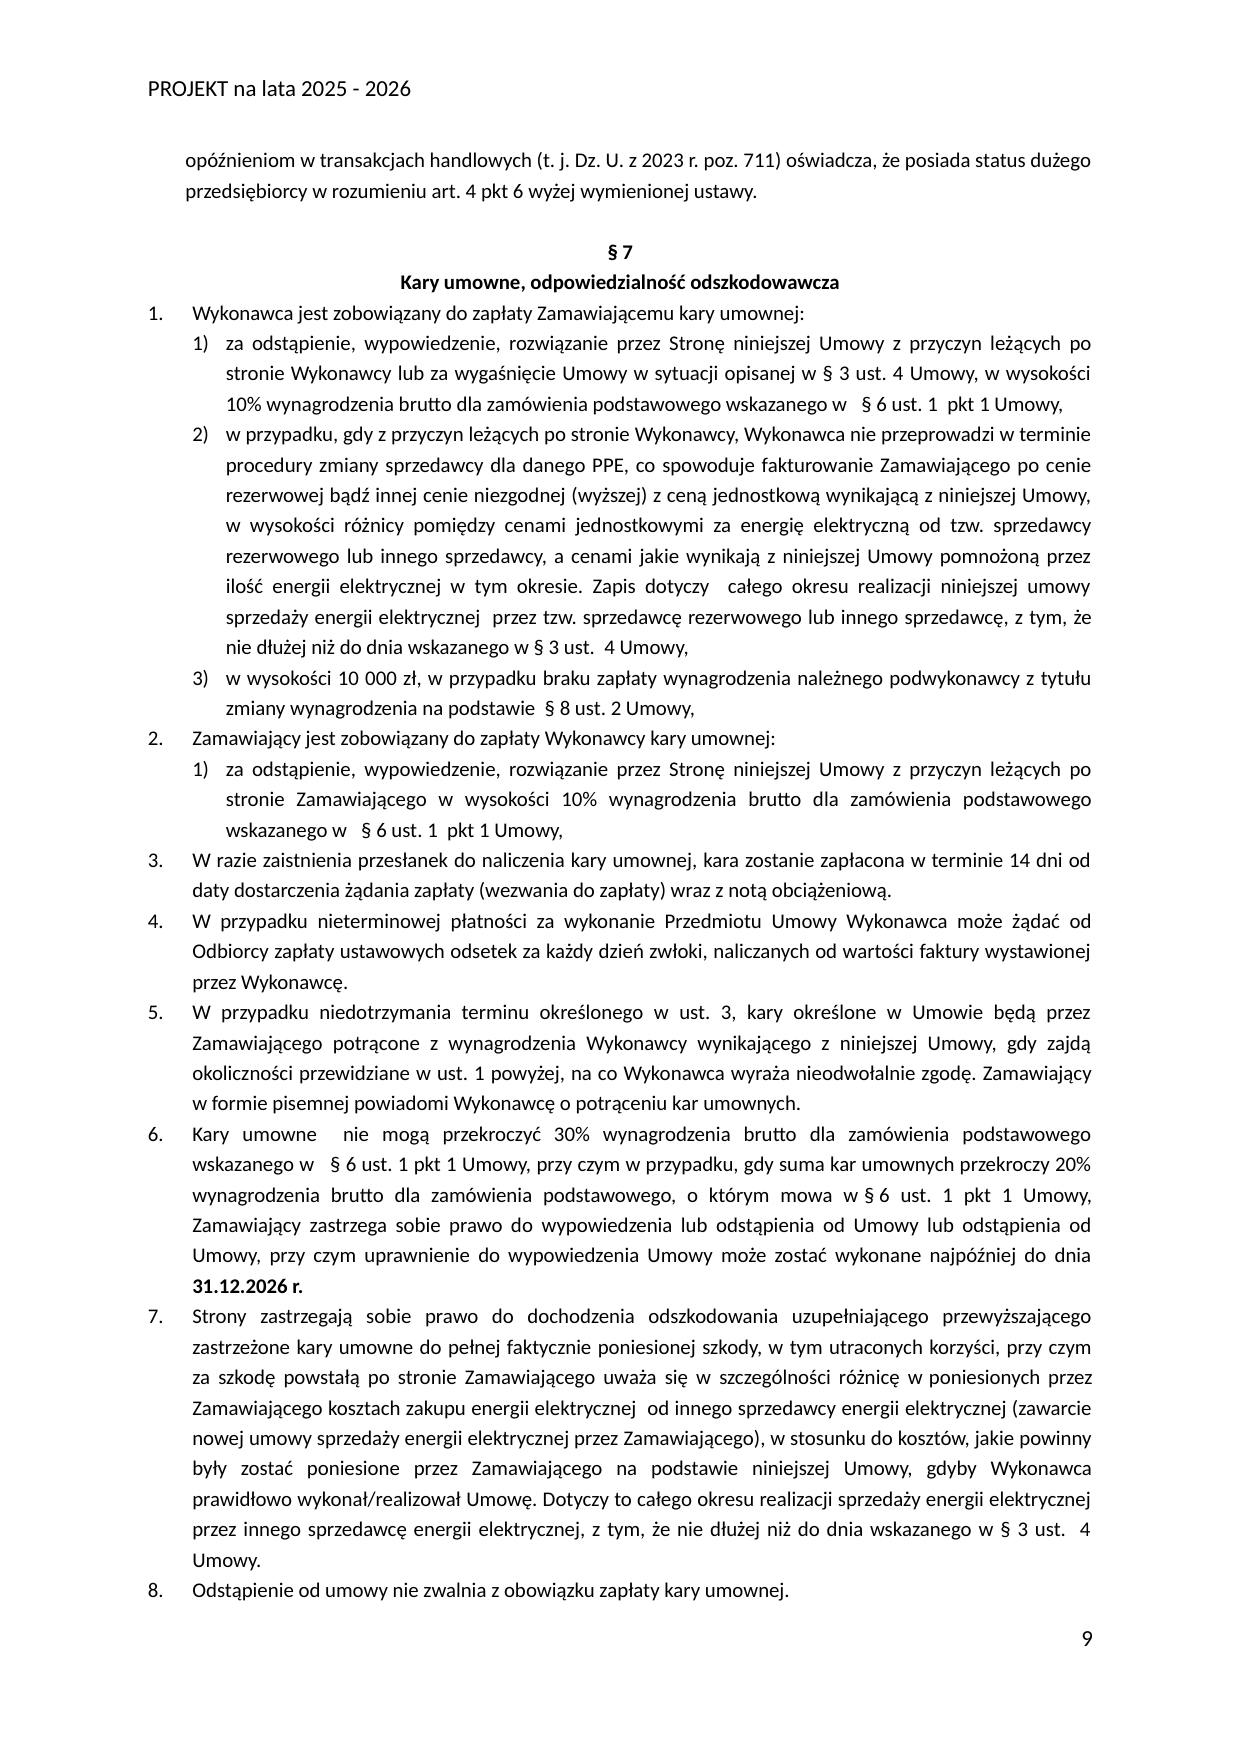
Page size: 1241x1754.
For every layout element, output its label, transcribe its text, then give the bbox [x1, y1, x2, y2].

list w wysokości 10 000 zł, w przypadku braku zapłaty wynagrodzenia należnego podwykonawcy z tytułu zmiany wynagrodzenia na podstawie § 8 ust. 2 Umowy, [192, 665, 1093, 721]
list W razie zaistnienia przesłanek do naliczenia kary umownej, kara zostanie zapłacona w terminie 14 dni od daty dostarczenia żądania zapłaty (wezwania do zapłaty) wraz z notą obciążeniową. [148, 847, 1093, 903]
list Odstąpienie od umowy nie zwalnia z obowiązku zapłaty kary umownej. [148, 1577, 1093, 1603]
list w przypadku, gdy z przyczyn leżących po stronie Wykonawcy, Wykonawca nie przeprowadzi w terminie procedury zmiany sprzedawcy dla danego PPE, co spowoduje fakturowanie Zamawiającego po cenie rezerwowej bądź innej cenie niezgodnej (wyższej) z ceną jednostkową wynikającą z niniejszej Umowy, w wysokości różnicy pomiędzy cenami jednostkowymi za energię elektryczną od tzw. sprzedawcy rezerwowego lub innego sprzedawcy, a cenami jakie wynikają z niniejszej Umowy pomnożoną przez ilość energii elektrycznej w tym okresie. Zapis dotyczy całego okresu realizacji niniejszej umowy sprzedaży energii elektrycznej przez tzw. sprzedawcę rezerwowego lub innego sprzedawcę, z tym, że nie dłużej niż do dnia wskazanego w § 3 ust. 4 Umowy, [192, 421, 1093, 660]
text Kary umowne, odpowiedzialność odszkodowawcza [148, 269, 1093, 295]
list za odstąpienie, wypowiedzenie, rozwiązanie przez Stronę niniejszej Umowy z przyczyn leżących po stronie Zamawiającego w wysokości 10% wynagrodzenia brutto dla zamówienia podstawowego wskazanego w § 6 ust. 1 pkt 1 Umowy, [192, 756, 1093, 842]
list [148, 148, 1093, 203]
list Strony zastrzegają sobie prawo do dochodzenia odszkodowania uzupełniającego przewyższającego zastrzeżone kary umowne do pełnej faktycznie poniesionej szkody, w tym utraconych korzyści, przy czym za szkodę powstałą po stronie Zamawiającego uważa się w szczególności różnicę w poniesionych przez Zamawiającego kosztach zakupu energii elektrycznej od innego sprzedawcy energii elektrycznej (zawarcie nowej umowy sprzedaży energii elektrycznej przez Zamawiającego), w stosunku do kosztów, jakie powinny były zostać poniesione przez Zamawiającego na podstawie niniejszej Umowy, gdyby Wykonawca prawidłowo wykonał/realizował Umowę. Dotyczy to całego okresu realizacji sprzedaży energii elektrycznej przez innego sprzedawcę energii elektrycznej, z tym, że nie dłużej niż do dnia wskazanego w § 3 ust. 4 Umowy. [148, 1303, 1093, 1572]
list W przypadku nieterminowej płatności za wykonanie Przedmiotu Umowy Wykonawca może żądać od Odbiorcy zapłaty ustawowych odsetek za każdy dzień zwłoki, naliczanych od wartości faktury wystawionej przez Wykonawcę. [148, 908, 1093, 994]
list Wykonawca jest zobowiązany do zapłaty Zamawiającemu kary umownej: [148, 300, 1093, 325]
list Kary umowne nie mogą przekroczyć 30% wynagrodzenia brutto dla zamówienia podstawowego wskazanego w § 6 ust. 1 pkt 1 Umowy, przy czym w przypadku, gdy suma kar umownych przekroczy 20% wynagrodzenia brutto dla zamówienia podstawowego, o którym mowa w § 6 ust. 1 pkt 1 Umowy, Zamawiający zastrzega sobie prawo do wypowiedzenia lub odstąpienia od Umowy lub odstąpienia od Umowy, przy czym uprawnienie do wypowiedzenia Umowy może zostać wykonane najpóźniej do dnia 31.12.2026 r. [148, 1121, 1093, 1298]
list za odstąpienie, wypowiedzenie, rozwiązanie przez Stronę niniejszej Umowy z przyczyn leżących po stronie Wykonawcy lub za wygaśnięcie Umowy w sytuacji opisanej w § 3 ust. 4 Umowy, w wysokości 10% wynagrodzenia brutto dla zamówienia podstawowego wskazanego w § 6 ust. 1 pkt 1 Umowy, [192, 330, 1093, 416]
list Zamawiający jest zobowiązany do zapłaty Wykonawcy kary umownej: [148, 726, 1093, 751]
list § 7 [185, 239, 1093, 264]
list W przypadku niedotrzymania terminu określonego w ust. 3, kary określone w Umowie będą przez Zamawiającego potrącone z wynagrodzenia Wykonawcy wynikającego z niniejszej Umowy, gdy zajdą okoliczności przewidziane w ust. 1 powyżej, na co Wykonawca wyraża nieodwołalnie zgodę. Zamawiający w formie pisemnej powiadomi Wykonawcę o potrąceniu kar umownych. [148, 999, 1093, 1116]
